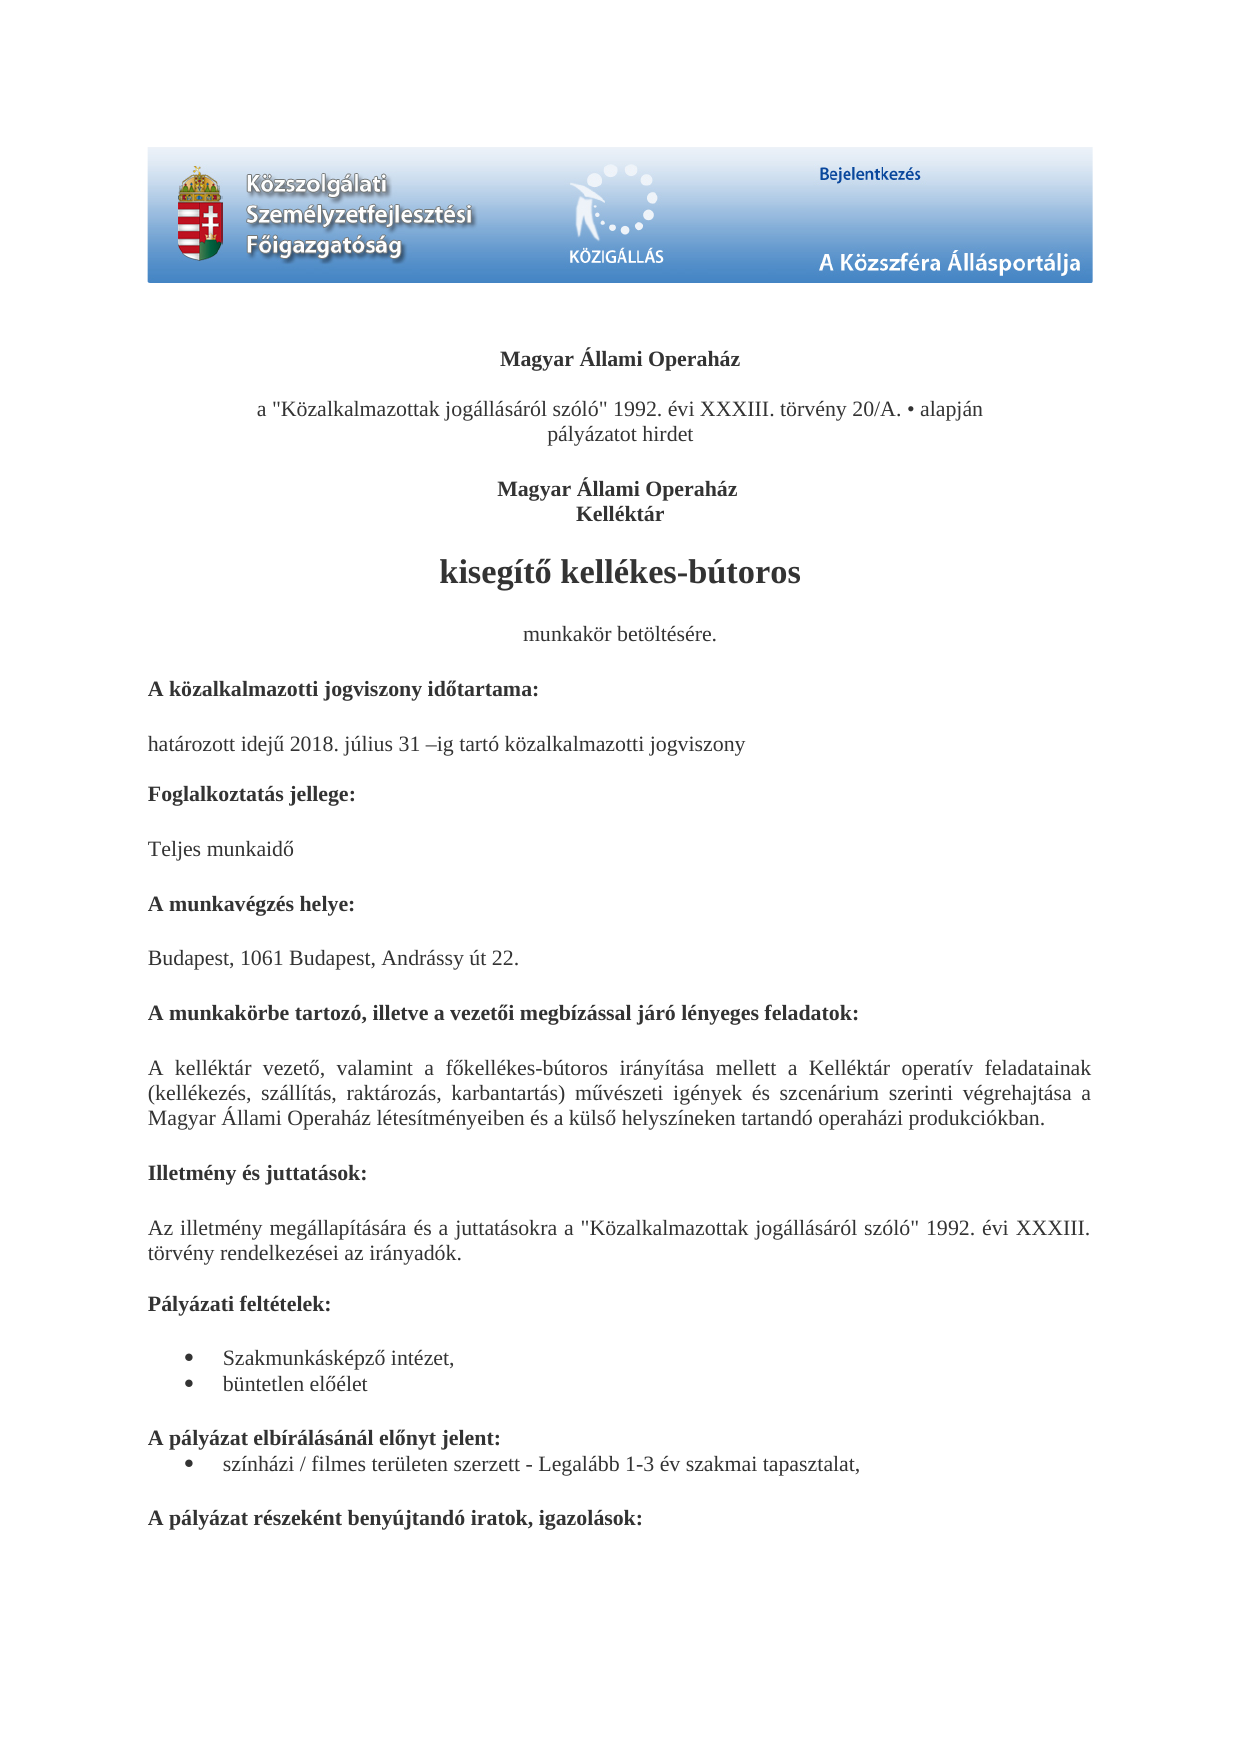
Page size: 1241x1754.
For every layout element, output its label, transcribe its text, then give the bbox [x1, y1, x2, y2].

text Illetmény és juttatások: [148, 1160, 1093, 1185]
text Teljes munkaidő [148, 836, 1093, 861]
list Szakmunkásképző intézet, [185, 1345, 1093, 1371]
text Budapest, 1061 Budapest, Andrássy út 22. [148, 945, 1093, 971]
text A munkavégzés helye: [148, 891, 1093, 916]
text a "Közalkalmazottak jogállásáról szóló" 1992. évi XXXIII. törvény 20/A. • alapján [148, 396, 1093, 421]
text A közalkalmazotti jogviszony időtartama: [148, 676, 1093, 701]
text Magyar Állami Operaház Kelléktár kisegítő kellékes-bútoros [148, 476, 1093, 591]
text határozott idejű 2018. július 31 –ig tartó közalkalmazotti jogviszony [148, 731, 1093, 756]
text munkakör betöltésére. [148, 621, 1093, 646]
text Magyar Állami Operaház [148, 346, 1093, 371]
list büntetlen előélet [185, 1371, 1093, 1396]
text Az illetmény megállapítására és a juttatásokra a "Közalkalmazottak jogállásáról szóló" 1992. évi XXXIII. törvény rendelkezései az irányadók. [148, 1215, 1093, 1265]
text pályázatot hirdet [148, 421, 1093, 447]
text A pályázat elbírálásánál előnyt jelent: [148, 1425, 1093, 1451]
text Foglalkoztatás jellege: [148, 781, 1093, 806]
list színházi / filmes területen szerzett - Legalább 1-3 év szakmai tapasztalat, [185, 1451, 1093, 1476]
text Pályázati feltételek: [148, 1291, 1093, 1316]
text A kelléktár vezető, valamint a főkellékes-bútoros irányítása mellett a Kelléktár operatív feladatainak (kellékezés, szállítás, raktározás, karbantartás) művészeti igények és szcenárium szerinti végrehajtása a Magyar Állami Operaház létesítményeiben és a külső helyszíneken tartandó operaházi produkciókban. [148, 1055, 1093, 1131]
picture [147, 147, 1093, 283]
text A pályázat részeként benyújtandó iratok, igazolások: [148, 1505, 1093, 1531]
text A munkakörbe tartozó, illetve a vezetői megbízással járó lényeges feladatok: [148, 1000, 1093, 1025]
